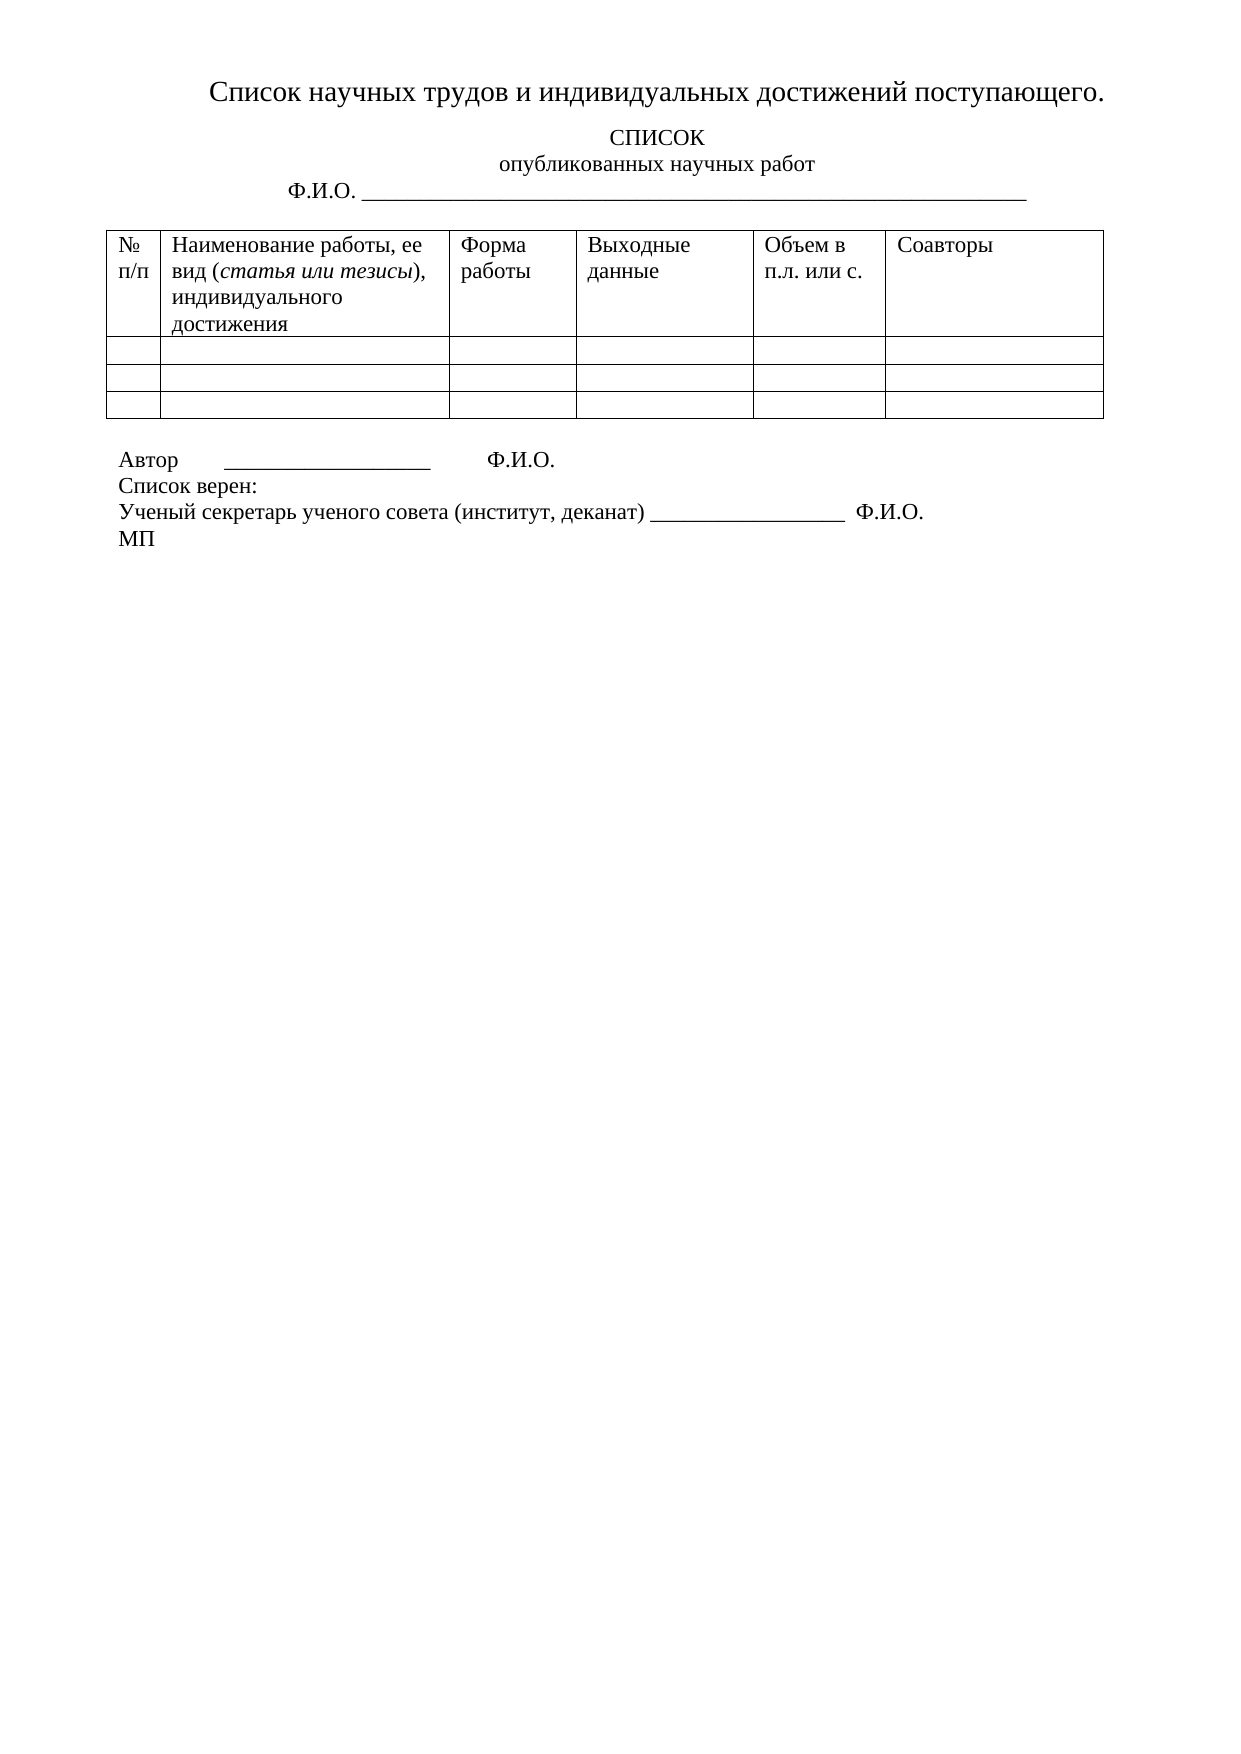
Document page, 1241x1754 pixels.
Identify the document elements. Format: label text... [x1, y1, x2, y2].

text Ф.И.О. __________________________________________________________ [118, 177, 1196, 203]
table_cell [577, 392, 753, 418]
text МП [118, 525, 1196, 551]
table_cell [107, 392, 160, 418]
table_cell [107, 337, 160, 363]
table_header Форма работы [450, 231, 576, 336]
text Автор __________________ Ф.И.О. [118, 446, 1196, 472]
table_cell [450, 365, 576, 391]
text СПИСОК [118, 124, 1196, 151]
table_cell [107, 365, 160, 391]
table_header Выходные данные [577, 231, 753, 336]
table_cell [577, 365, 753, 391]
table_header № п/п [107, 231, 160, 336]
table_cell [577, 337, 753, 363]
table_cell [754, 337, 885, 363]
table_cell [161, 337, 449, 363]
table_header Наименование работы, ее вид (статья или тезисы), индивидуального достижения [161, 231, 449, 336]
text Список научных трудов и индивидуальных достижений поступающего. [118, 74, 1196, 107]
text Ученый секретарь ученого совета (институт, деканат) _________________ Ф.И.О. [118, 498, 1196, 525]
table_cell [754, 392, 885, 418]
table_cell [161, 365, 449, 391]
table_cell [161, 392, 449, 418]
table_cell [886, 337, 1103, 363]
text Список верен: [118, 472, 1196, 498]
text опубликованных научных работ [118, 151, 1196, 177]
table_cell [754, 365, 885, 391]
table_cell [886, 365, 1103, 391]
table_cell [450, 392, 576, 418]
table_cell [886, 392, 1103, 418]
table_cell [450, 337, 576, 363]
table_header Соавторы [886, 231, 1103, 336]
table_header Объем в п.л. или с. [754, 231, 885, 336]
